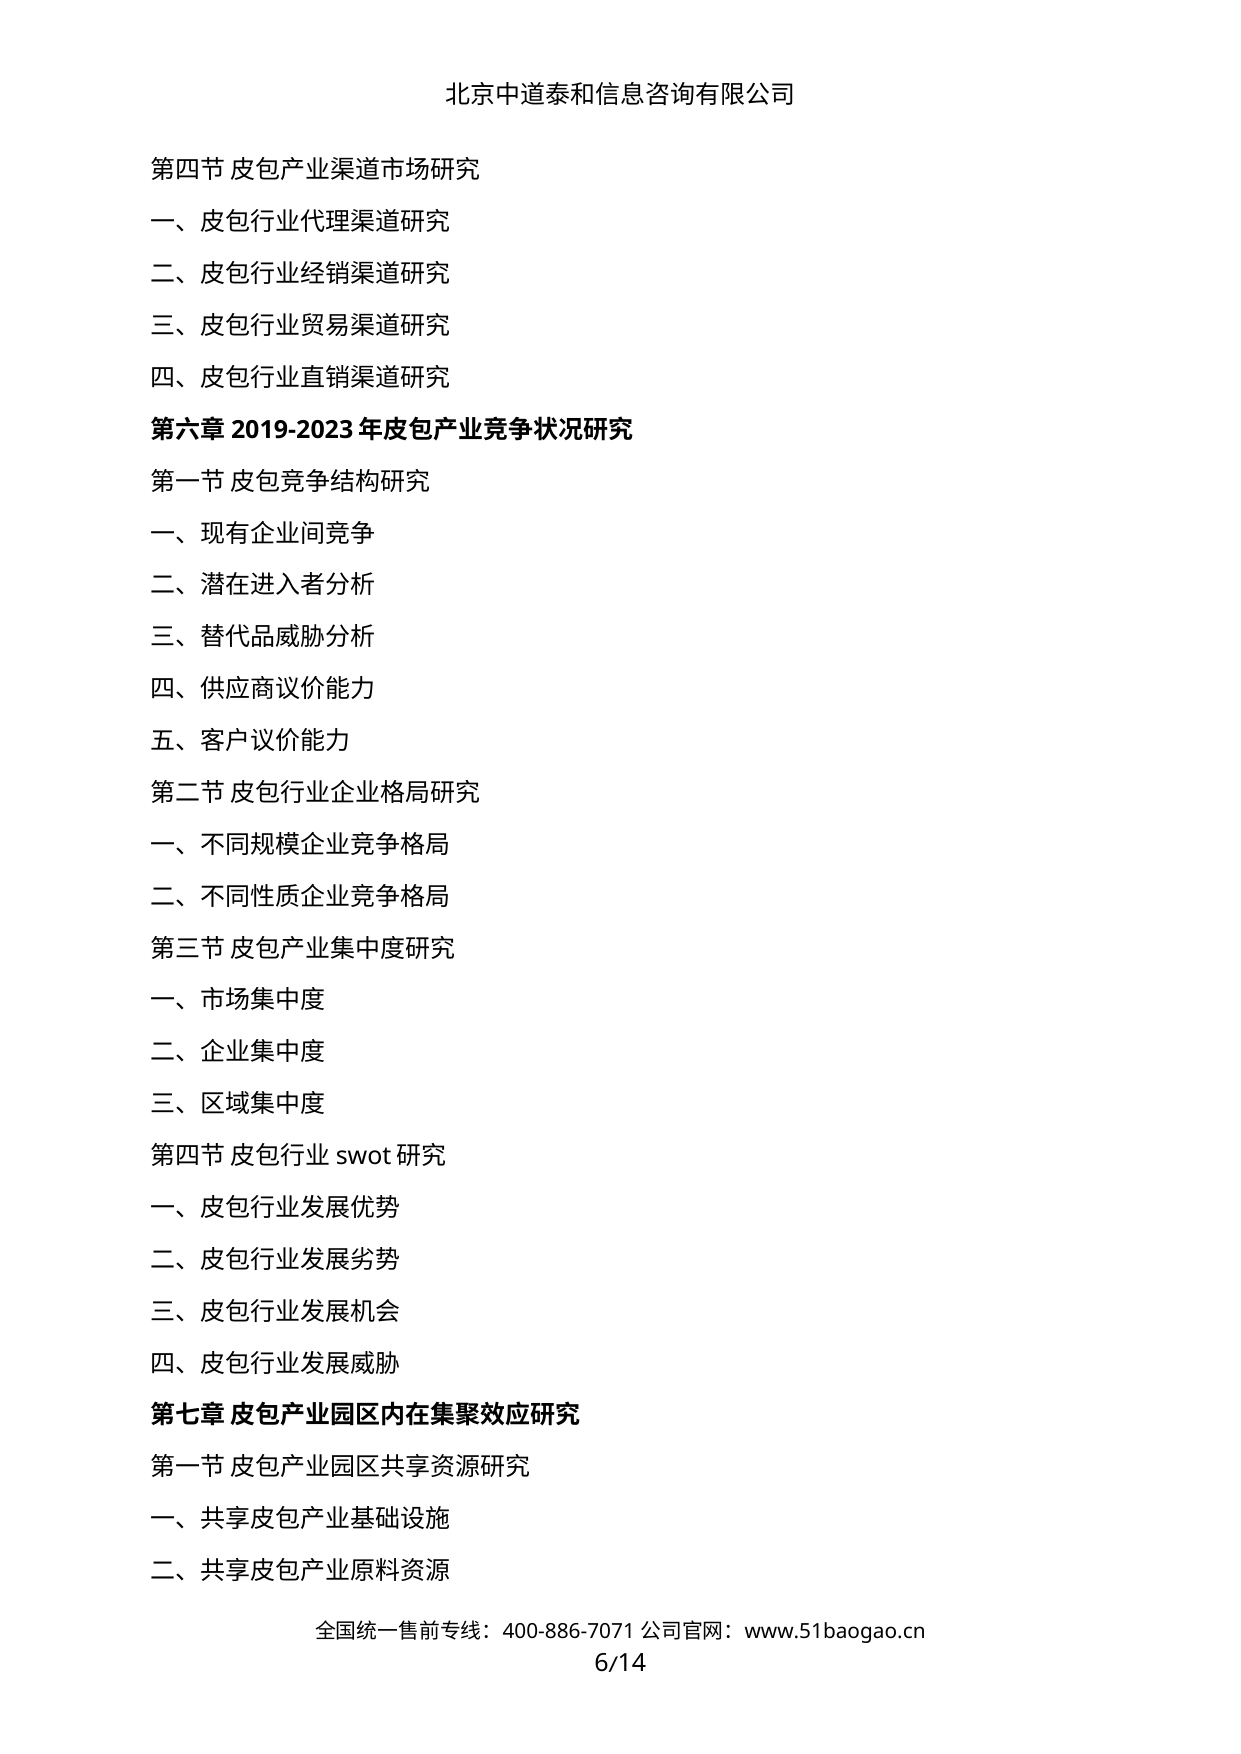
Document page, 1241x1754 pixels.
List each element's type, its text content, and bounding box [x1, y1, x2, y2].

text 二、共享皮包产业原料资源 [150, 1551, 1090, 1587]
text 三、皮包行业贸易渠道研究 [150, 306, 1090, 342]
text 三、区域集中度 [150, 1084, 1090, 1120]
text 第一节 皮包产业园区共享资源研究 [150, 1447, 1090, 1483]
text 第三节 皮包产业集中度研究 [150, 928, 1090, 964]
text 第二节 皮包行业企业格局研究 [150, 772, 1090, 809]
text 二、皮包行业经销渠道研究 [150, 254, 1090, 290]
text 一、皮包行业发展优势 [150, 1187, 1090, 1224]
text 二、皮包行业发展劣势 [150, 1239, 1090, 1276]
text 第四节 皮包产业渠道市场研究 [150, 150, 1090, 186]
text 第七章 皮包产业园区内在集聚效应研究 [150, 1395, 1090, 1431]
text 二、潜在进入者分析 [150, 565, 1090, 601]
text 第六章 2019-2023年皮包产业竞争状况研究 [150, 409, 1090, 446]
text 四、皮包行业发展威胁 [150, 1343, 1090, 1379]
text 一、市场集中度 [150, 980, 1090, 1016]
text 五、客户议价能力 [150, 721, 1090, 757]
text 三、替代品威胁分析 [150, 617, 1090, 653]
text 四、供应商议价能力 [150, 669, 1090, 705]
text 第四节 皮包行业swot研究 [150, 1136, 1090, 1172]
text 四、皮包行业直销渠道研究 [150, 357, 1090, 394]
text 一、现有企业间竞争 [150, 513, 1090, 549]
text 二、企业集中度 [150, 1032, 1090, 1068]
text 二、不同性质企业竞争格局 [150, 876, 1090, 912]
text 第一节 皮包竞争结构研究 [150, 461, 1090, 497]
text 一、共享皮包产业基础设施 [150, 1499, 1090, 1535]
text 一、皮包行业代理渠道研究 [150, 202, 1090, 238]
text 三、皮包行业发展机会 [150, 1291, 1090, 1327]
text 一、不同规模企业竞争格局 [150, 824, 1090, 861]
